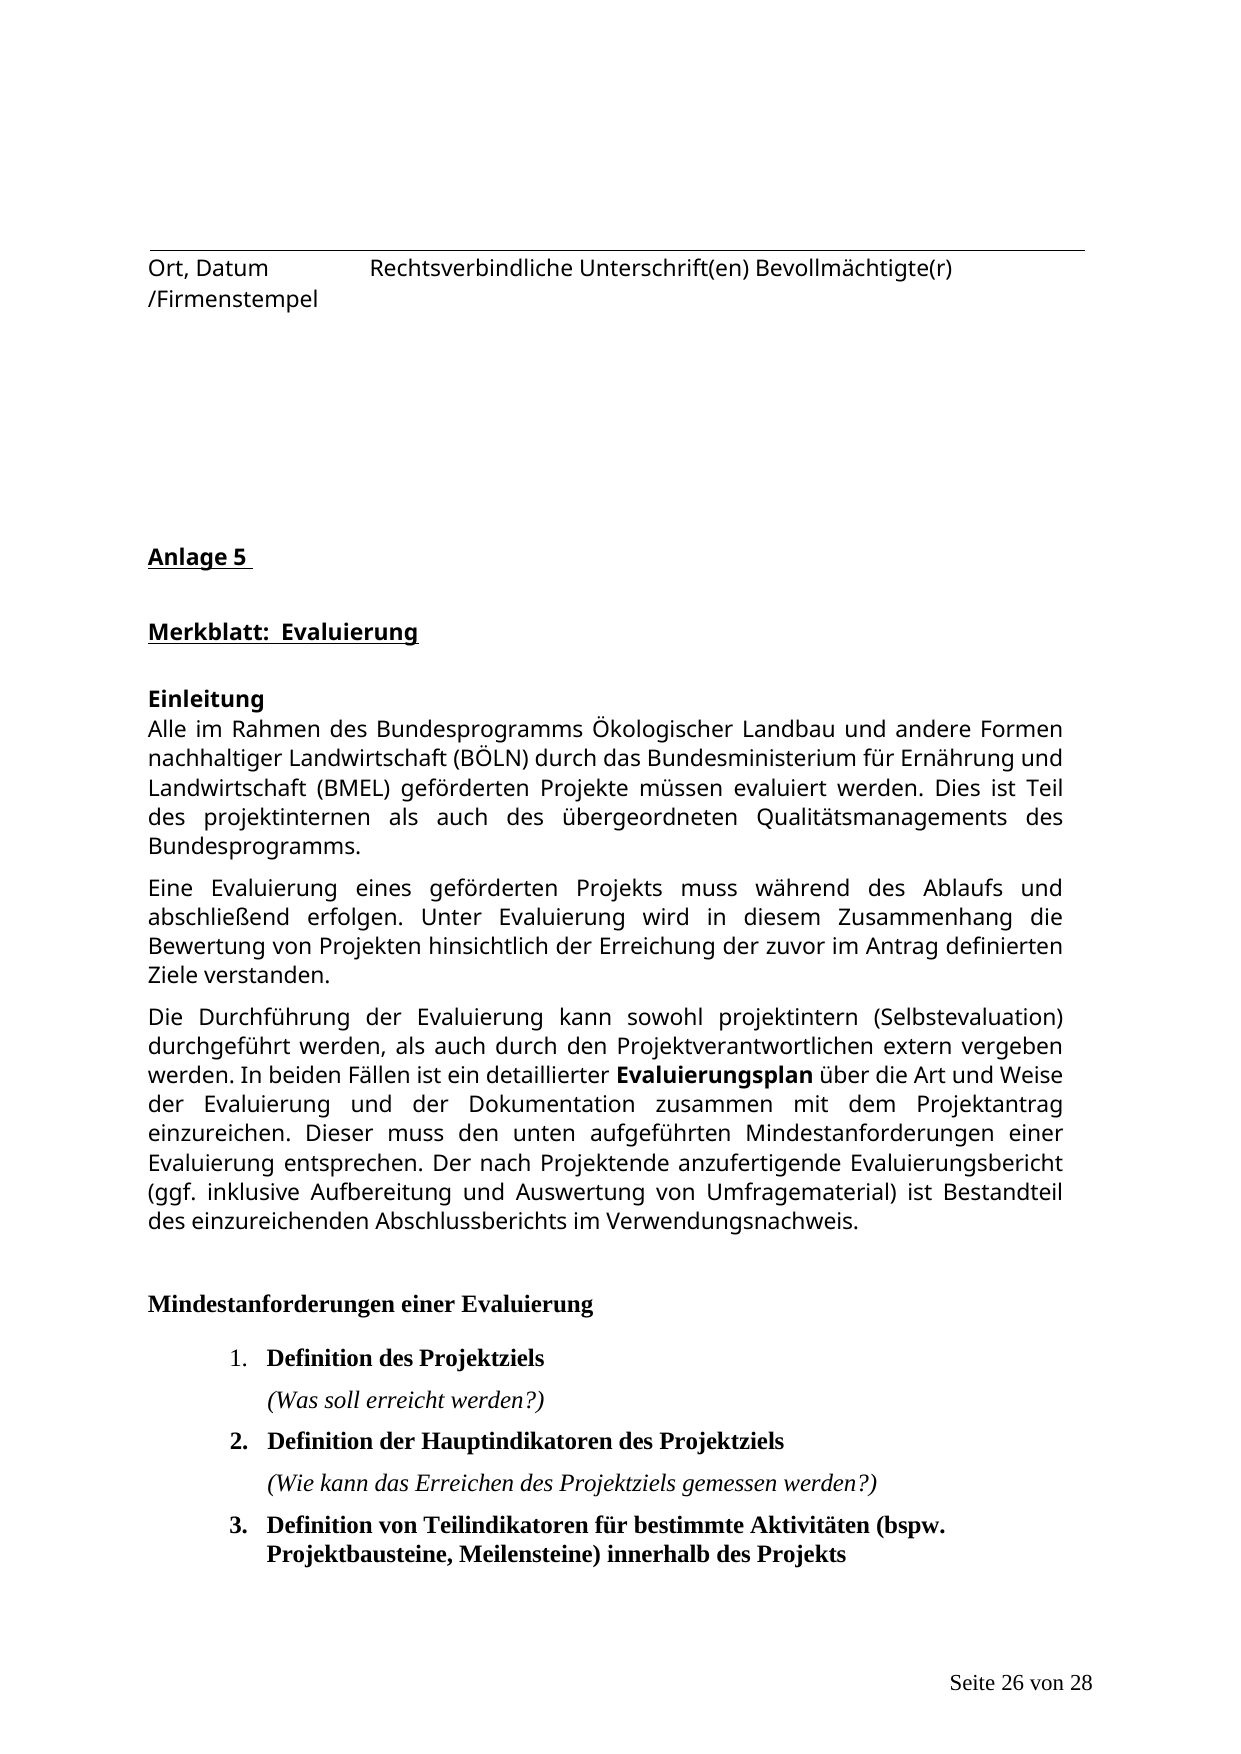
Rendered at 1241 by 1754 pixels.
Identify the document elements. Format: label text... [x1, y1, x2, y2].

list Definition der Hauptindikatoren des Projektziels [229, 1426, 1092, 1456]
text Mindestanforderungen einer Evaluierung [148, 1289, 1066, 1318]
list Definition von Teilindikatoren für bestimmte Aktivitäten (bspw. Projektbausteine, Meilensteine) innerhalb des Projekts [229, 1510, 1092, 1568]
list (Was soll erreicht werden?) [267, 1385, 1092, 1414]
text Alle im Rahmen des Bundesprogramms Ökologischer Landbau und andere Formen nachhaltiger Landwirtschaft (BÖLN) durch das Bundesministerium für Ernährung und Landwirtschaft (BMEL) geförderten Projekte müssen evaluiert werden. Dies ist Teil des projektinternen als auch des übergeordneten Qualitätsmanagements des Bundesprogramms. [148, 714, 1063, 860]
text Merkblatt: Evaluierung [148, 621, 1092, 646]
text Ort, Datum Rechtsverbindliche Unterschrift(en) Bevollmächtigte(r) /Firmenstempel [148, 252, 1092, 314]
subtitle Einleitung [148, 683, 1092, 714]
text Anlage 5 [148, 546, 1092, 571]
list Definition des Projektziels [229, 1343, 1092, 1372]
text Eine Evaluierung eines geförderten Projekts muss während des Ablaufs und abschließend erfolgen. Unter Evaluierung wird in diesem Zusammenhang die Bewertung von Projekten hinsichtlich der Erreichung der zuvor im Antrag definierten Ziele verstanden. [148, 873, 1063, 989]
list (Wie kann das Erreichen des Projektziels gemessen werden?) [267, 1468, 1092, 1497]
text Die Durchführung der Evaluierung kann sowohl projektintern (Selbstevaluation) durchgeführt werden, als auch durch den Projektverantwortlichen extern vergeben werden. In beiden Fällen ist ein detaillierter Evaluierungsplan über die Art und Weise der Evaluierung und der Dokumentation zusammen mit dem Projektantrag einzureichen. Dieser muss den unten aufgeführten Mindestanforderungen einer Evaluierung entsprechen. Der nach Projektende anzufertigende Evaluierungsbericht (ggf. inklusive Aufbereitung und Auswertung von Umfragematerial) ist Bestandteil des einzureichenden Abschlussberichts im Verwendungsnachweis. [148, 1002, 1063, 1235]
